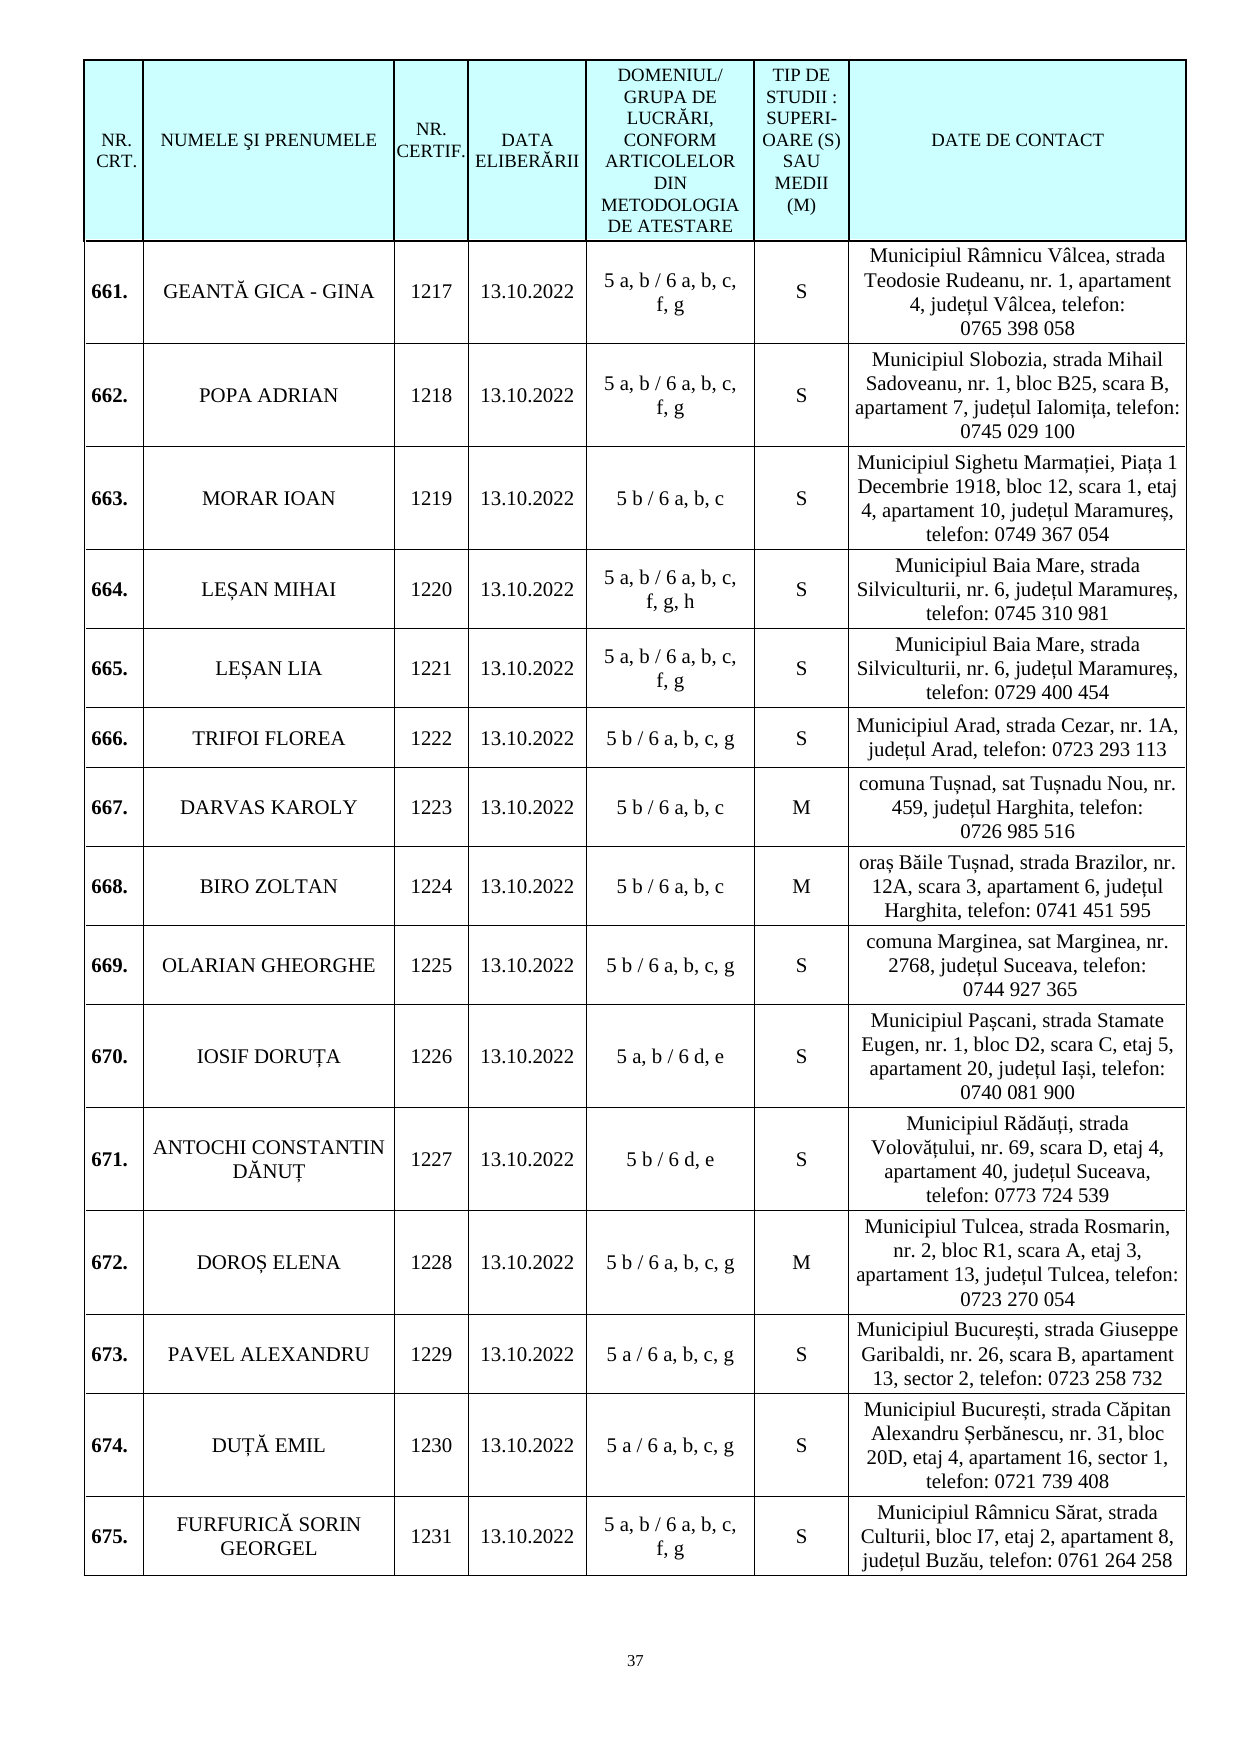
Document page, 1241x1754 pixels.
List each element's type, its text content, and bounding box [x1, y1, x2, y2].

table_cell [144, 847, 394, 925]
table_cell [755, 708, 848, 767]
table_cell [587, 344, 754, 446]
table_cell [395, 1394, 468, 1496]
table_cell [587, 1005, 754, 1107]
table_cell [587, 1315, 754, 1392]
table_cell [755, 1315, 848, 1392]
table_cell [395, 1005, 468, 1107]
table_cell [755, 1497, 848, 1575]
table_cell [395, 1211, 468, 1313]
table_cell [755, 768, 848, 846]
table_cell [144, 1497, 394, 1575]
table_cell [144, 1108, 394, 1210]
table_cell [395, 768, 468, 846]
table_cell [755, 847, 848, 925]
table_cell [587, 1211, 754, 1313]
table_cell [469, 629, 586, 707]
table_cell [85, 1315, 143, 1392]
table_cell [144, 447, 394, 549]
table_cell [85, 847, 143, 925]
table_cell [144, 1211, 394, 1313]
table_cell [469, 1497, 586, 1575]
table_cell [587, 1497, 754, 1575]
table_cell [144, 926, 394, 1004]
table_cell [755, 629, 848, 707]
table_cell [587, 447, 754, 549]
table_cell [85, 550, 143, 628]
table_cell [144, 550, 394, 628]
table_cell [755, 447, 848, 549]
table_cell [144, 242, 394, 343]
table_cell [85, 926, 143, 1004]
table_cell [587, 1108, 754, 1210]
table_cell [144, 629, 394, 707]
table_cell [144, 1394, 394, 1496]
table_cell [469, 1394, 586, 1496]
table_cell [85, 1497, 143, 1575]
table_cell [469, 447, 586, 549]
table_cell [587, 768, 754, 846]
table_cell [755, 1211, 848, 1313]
table_header DOMENIUL/ GRUPA DE LUCRĂRI, CONFORM ARTICOLELOR DIN METODOLOGIA DE ATESTARE [587, 61, 753, 239]
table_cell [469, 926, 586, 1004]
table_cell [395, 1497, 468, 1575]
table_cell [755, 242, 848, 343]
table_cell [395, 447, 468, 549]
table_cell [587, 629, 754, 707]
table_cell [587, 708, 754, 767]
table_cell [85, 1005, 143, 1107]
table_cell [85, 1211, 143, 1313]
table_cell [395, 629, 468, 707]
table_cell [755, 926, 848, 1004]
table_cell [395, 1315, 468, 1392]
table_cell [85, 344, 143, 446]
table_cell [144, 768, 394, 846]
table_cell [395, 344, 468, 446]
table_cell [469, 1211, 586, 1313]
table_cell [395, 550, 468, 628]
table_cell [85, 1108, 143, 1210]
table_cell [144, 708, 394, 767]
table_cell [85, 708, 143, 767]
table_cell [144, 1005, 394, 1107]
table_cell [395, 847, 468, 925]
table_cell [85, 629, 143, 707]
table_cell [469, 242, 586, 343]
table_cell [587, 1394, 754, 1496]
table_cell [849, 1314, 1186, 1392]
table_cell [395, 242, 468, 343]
table_header DATE DE CONTACT [850, 61, 1185, 239]
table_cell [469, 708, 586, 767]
table_header NR. CRT. [85, 61, 142, 239]
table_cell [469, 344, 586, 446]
table_header NUMELE ŞI PRENUMELE [144, 61, 393, 239]
table_header NR. CERTIF. [395, 61, 467, 239]
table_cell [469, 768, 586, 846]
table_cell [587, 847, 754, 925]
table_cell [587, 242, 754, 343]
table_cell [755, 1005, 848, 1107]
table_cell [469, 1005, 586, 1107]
table_header DATA ELIBERĂRII [469, 61, 585, 239]
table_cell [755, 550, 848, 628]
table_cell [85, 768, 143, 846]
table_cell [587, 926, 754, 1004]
table_header TIP DE STUDII : SUPERI-OARE (S) SAU MEDII (M) [755, 61, 848, 239]
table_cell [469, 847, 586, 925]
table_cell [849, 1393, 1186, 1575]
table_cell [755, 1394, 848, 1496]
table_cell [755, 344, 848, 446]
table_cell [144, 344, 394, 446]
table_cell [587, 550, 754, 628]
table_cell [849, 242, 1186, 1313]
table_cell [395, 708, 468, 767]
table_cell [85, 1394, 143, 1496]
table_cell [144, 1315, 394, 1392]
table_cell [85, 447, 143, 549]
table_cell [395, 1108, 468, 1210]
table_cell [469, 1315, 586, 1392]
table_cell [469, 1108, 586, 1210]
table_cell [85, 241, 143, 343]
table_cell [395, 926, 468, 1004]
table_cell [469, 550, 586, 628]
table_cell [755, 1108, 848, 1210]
